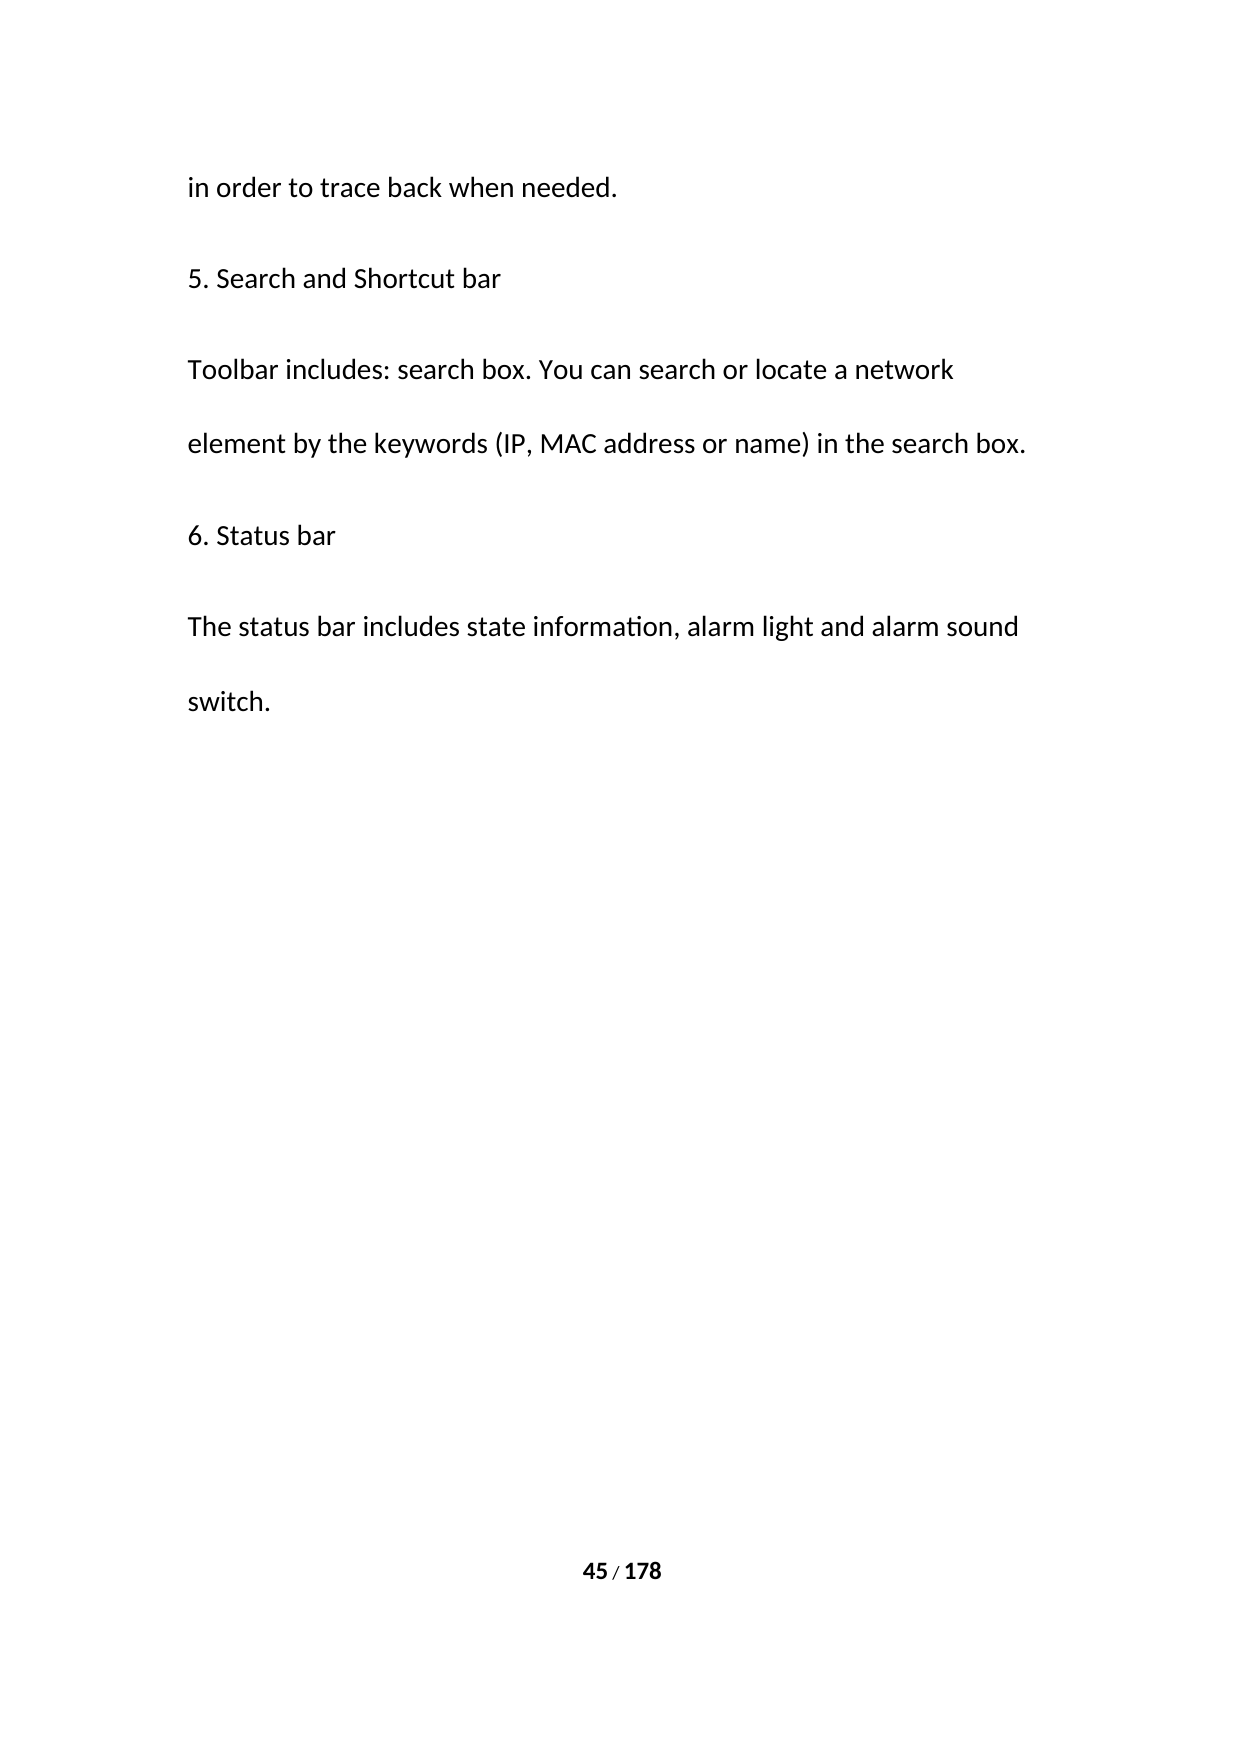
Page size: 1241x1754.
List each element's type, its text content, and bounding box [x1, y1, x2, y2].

text The status bar includes state information, alarm light and alarm sound switch. [187, 593, 1053, 733]
text 5. Search and Shortcut bar [187, 245, 1053, 310]
text 6. Status bar [187, 502, 1053, 567]
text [187, 154, 1053, 219]
text Toolbar includes: search box. You can search or locate a network element by the keywords (IP, MAC address or name) in the search box. [187, 336, 1053, 476]
